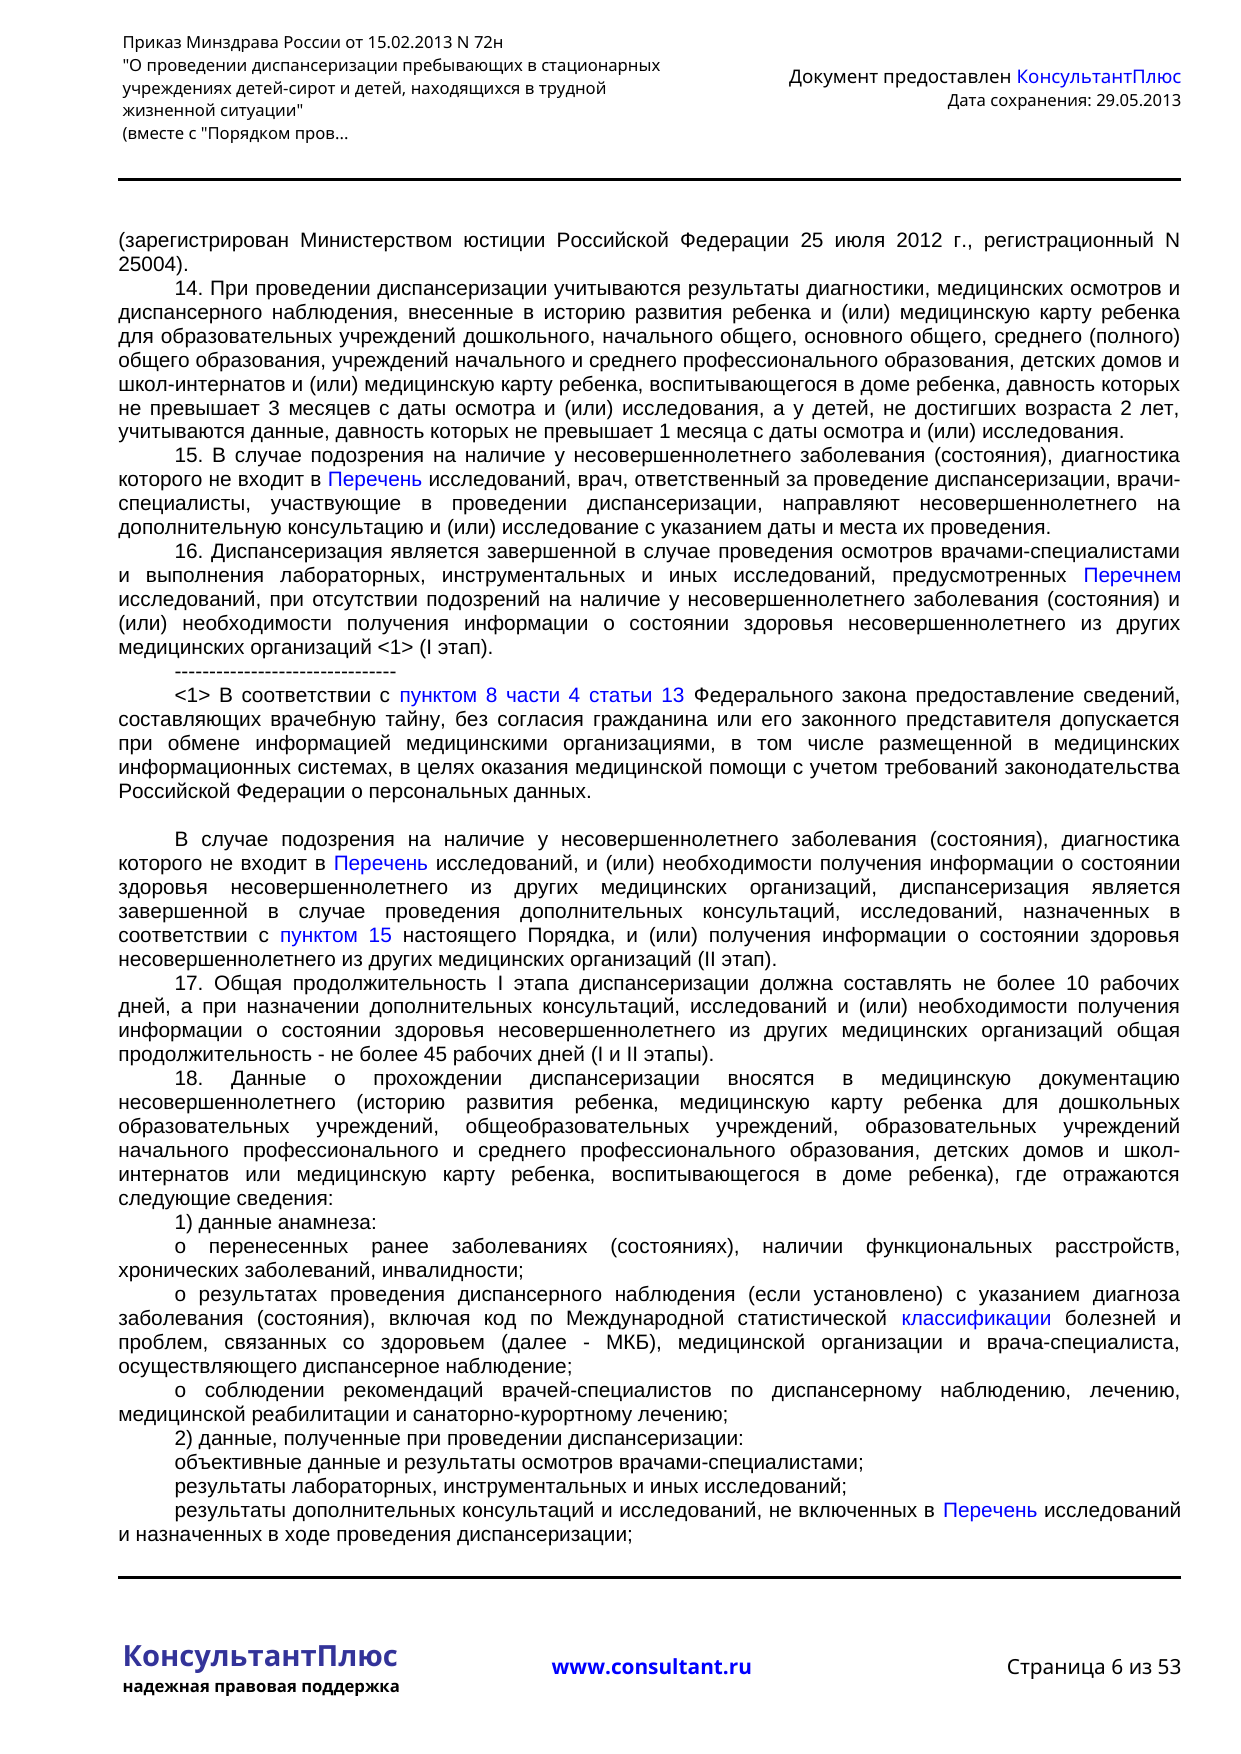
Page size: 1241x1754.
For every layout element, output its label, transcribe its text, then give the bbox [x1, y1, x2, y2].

text о перенесенных ранее заболеваниях (состояниях), наличии функциональных расстройств, хронических заболеваний, инвалидности; [118, 1234, 1181, 1282]
text 14. При проведении диспансеризации учитываются результаты диагностики, медицинских осмотров и диспансерного наблюдения, внесенные в историю развития ребенка и (или) медицинскую карту ребенка для образовательных учреждений дошкольного, начального общего, основного общего, среднего (полного) общего образования, учреждений начального и среднего профессионального образования, детских домов и школ-интернатов и (или) медицинскую карту ребенка, воспитывающегося в доме ребенка, давность которых не превышает 3 месяцев с даты осмотра и (или) исследования, а у детей, не достигших возраста 2 лет, учитываются данные, давность которых не превышает 1 месяца с даты осмотра и (или) исследования. [118, 276, 1181, 443]
text о результатах проведения диспансерного наблюдения (если установлено) с указанием диагноза заболевания (состояния), включая код по Международной статистической классификации болезней и проблем, связанных со здоровьем (далее - МКБ), медицинской организации и врача-специалиста, осуществляющего диспансерное наблюдение; [118, 1282, 1181, 1378]
text о соблюдении рекомендаций врачей-специалистов по диспансерному наблюдению, лечению, медицинской реабилитации и санаторно-курортному лечению; [118, 1378, 1181, 1426]
text 1) данные анамнеза: [118, 1210, 1181, 1234]
text 16. Диспансеризация является завершенной в случае проведения осмотров врачами-специалистами и выполнения лабораторных, инструментальных и иных исследований, предусмотренных Перечнем исследований, при отсутствии подозрений на наличие у несовершеннолетнего заболевания (состояния) и (или) необходимости получения информации о состоянии здоровья несовершеннолетнего из других медицинских организаций <1> (I этап). [118, 539, 1181, 659]
text результаты лабораторных, инструментальных и иных исследований; [118, 1473, 1181, 1497]
text объективные данные и результаты осмотров врачами-специалистами; [118, 1449, 1181, 1473]
text 2) данные, полученные при проведении диспансеризации: [118, 1426, 1181, 1449]
text 17. Общая продолжительность I этапа диспансеризации должна составлять не более 10 рабочих дней, а при назначении дополнительных консультаций, исследований и (или) необходимости получения информации о состоянии здоровья несовершеннолетнего из других медицинских организаций общая продолжительность - не более 45 рабочих дней (I и II этапы). [118, 970, 1181, 1066]
text 15. В случае подозрения на наличие у несовершеннолетнего заболевания (состояния), диагностика которого не входит в Перечень исследований, врач, ответственный за проведение диспансеризации, врачи-специалисты, участвующие в проведении диспансеризации, направляют несовершеннолетнего на дополнительную консультацию и (или) исследование с указанием даты и места их проведения. [118, 443, 1181, 539]
text -------------------------------- [118, 659, 1181, 683]
text результаты дополнительных консультаций и исследований, не включенных в Перечень исследований и назначенных в ходе проведения диспансеризации; [118, 1497, 1181, 1545]
text 18. Данные о прохождении диспансеризации вносятся в медицинскую документацию несовершеннолетнего (историю развития ребенка, медицинскую карту ребенка для дошкольных образовательных учреждений, общеобразовательных учреждений, образовательных учреждений начального профессионального и среднего профессионального образования, детских домов и школ-интернатов или медицинскую карту ребенка, воспитывающегося в доме ребенка), где отражаются следующие сведения: [118, 1066, 1181, 1210]
text <1> В соответствии с пунктом 8 части 4 статьи 13 Федерального закона предоставление сведений, составляющих врачебную тайну, без согласия гражданина или его законного представителя допускается при обмене информацией медицинскими организациями, в том числе размещенной в медицинских информационных системах, в целях оказания медицинской помощи с учетом требований законодательства Российской Федерации о персональных данных. [118, 683, 1181, 803]
text В случае подозрения на наличие у несовершеннолетнего заболевания (состояния), диагностика которого не входит в Перечень исследований, и (или) необходимости получения информации о состоянии здоровья несовершеннолетнего из других медицинских организаций, диспансеризация является завершенной в случае проведения дополнительных консультаций, исследований, назначенных в соответствии с пунктом 15 настоящего Порядка, и (или) получения информации о состоянии здоровья несовершеннолетнего из других медицинских организаций (II этап). [118, 827, 1181, 970]
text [118, 228, 1181, 276]
